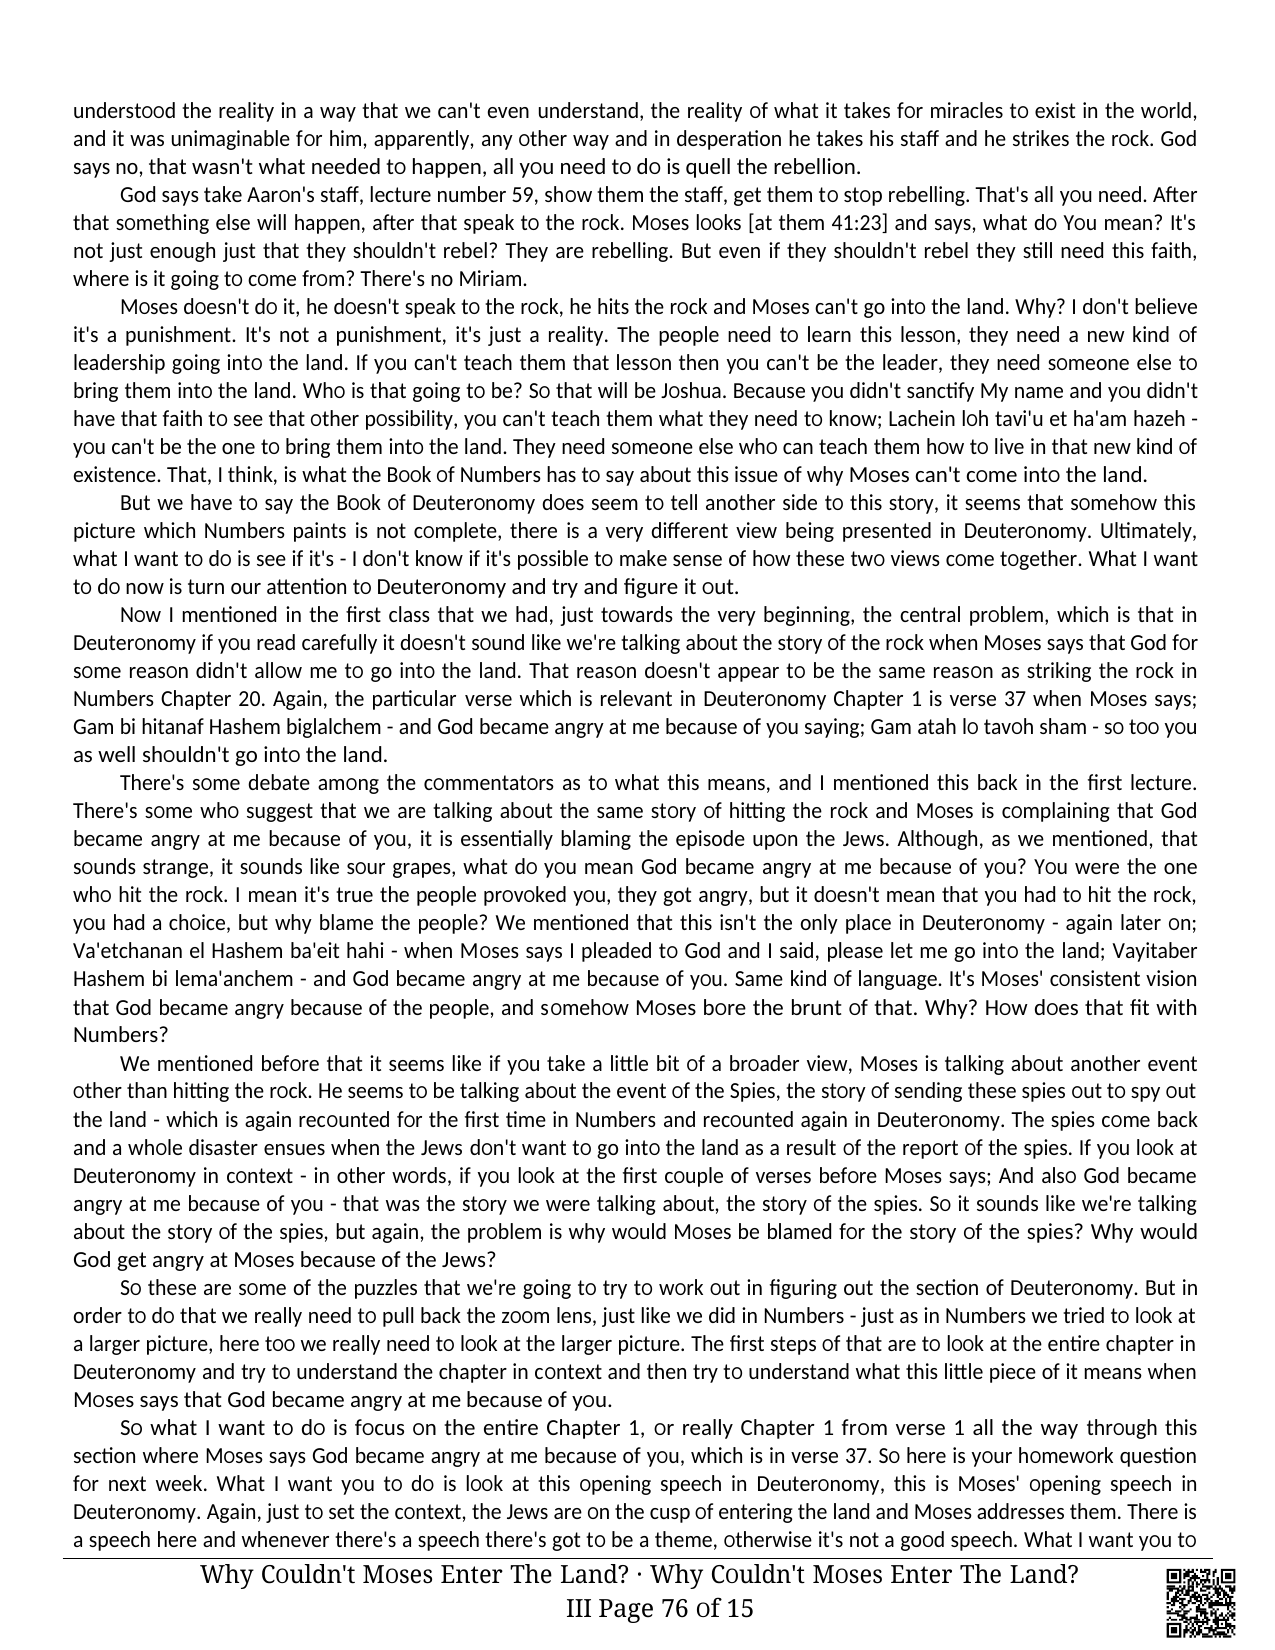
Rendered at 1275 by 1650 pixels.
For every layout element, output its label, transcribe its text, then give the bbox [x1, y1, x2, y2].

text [73, 96, 1198, 180]
text Moses doesn't do it, he doesn't speak to the rock, he hits the rock and Moses can't go into the land. Why? I don't believe it's a punishment. It's not a punishment, it's just a reality. The people need to learn this lesson, they need a new kind of leadership going into the land. If you can't teach them that lesson then you can't be the leader, they need someone else to bring them into the land. Who is that going to be? So that will be Joshua. Because you didn't sanctify My name and you didn't have that faith to see that other possibility, you can't teach them what they need to know; Lachein loh tavi'u et ha'am hazeh - you can't be the one to bring them into the land. They need someone else who can teach them how to live in that new kind of existence. That, I think, is what the Book of Numbers has to say about this issue of why Moses can't come into the land. [73, 292, 1198, 488]
text Now I mentioned in the first class that we had, just towards the very beginning, the central problem, which is that in Deuteronomy if you read carefully it doesn't sound like we're talking about the story of the rock when Moses says that God for some reason didn't allow me to go into the land. That reason doesn't appear to be the same reason as striking the rock in Numbers Chapter 20. Again, the particular verse which is relevant in Deuteronomy Chapter 1 is verse 37 when Moses says; Gam bi hitanaf Hashem biglalchem - and God became angry at me because of you saying; Gam atah lo tavoh sham - so too you as well shouldn't go into the land. [73, 600, 1198, 768]
text God says take Aaron's staff, lecture number 59, show them the staff, get them to stop rebelling. That's all you need. After that something else will happen, after that speak to the rock. Moses looks [at them 41:23] and says, what do You mean? It's not just enough just that they shouldn't rebel? They are rebelling. But even if they shouldn't rebel they still need this faith, where is it going to come from? There's no Miriam. [73, 180, 1198, 292]
text We mentioned before that it seems like if you take a little bit of a broader view, Moses is talking about another event other than hitting the rock. He seems to be talking about the event of the Spies, the story of sending these spies out to spy out the land - which is again recounted for the first time in Numbers and recounted again in Deuteronomy. The spies come back and a whole disaster ensues when the Jews don't want to go into the land as a result of the report of the spies. If you look at Deuteronomy in context - in other words, if you look at the first couple of verses before Moses says; And also God became angry at me because of you - that was the story we were talking about, the story of the spies. So it sounds like we're talking about the story of the spies, but again, the problem is why would Moses be blamed for the story of the spies? Why would God get angry at Moses because of the Jews? [73, 1049, 1198, 1273]
text There's some debate among the commentators as to what this means, and I mentioned this back in the first lecture. There's some who suggest that we are talking about the same story of hitting the rock and Moses is complaining that God became angry at me because of you, it is essentially blaming the episode upon the Jews. Although, as we mentioned, that sounds strange, it sounds like sour grapes, what do you mean God became angry at me because of you? You were the one who hit the rock. I mean it's true the people provoked you, they got angry, but it doesn't mean that you had to hit the rock, you had a choice, but why blame the people? We mentioned that this isn't the only place in Deuteronomy - again later on; Va'etchanan el Hashem ba'eit hahi - when Moses says I pleaded to God and I said, please let me go into the land; Vayitaber Hashem bi lema'anchem - and God became angry at me because of you. Same kind of language. It's Moses' consistent vision that God became angry because of the people, and somehow Moses bore the brunt of that. Why? How does that fit with Numbers? [73, 768, 1198, 1049]
text So these are some of the puzzles that we're going to try to work out in figuring out the section of Deuteronomy. But in order to do that we really need to pull back the zoom lens, just like we did in Numbers - just as in Numbers we tried to look at a larger picture, here too we really need to look at the larger picture. The first steps of that are to look at the entire chapter in Deuteronomy and try to understand the chapter in context and then try to understand what this little piece of it means when Moses says that God became angry at me because of you. [73, 1273, 1198, 1413]
text But we have to say the Book of Deuteronomy does seem to tell another side to this story, it seems that somehow this picture which Numbers paints is not complete, there is a very different view being presented in Deuteronomy. Ultimately, what I want to do is see if it's - I don't know if it's possible to make sense of how these two views come together. What I want to do now is turn our attention to Deuteronomy and try and figure it out. [73, 488, 1198, 600]
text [73, 1413, 1198, 1553]
